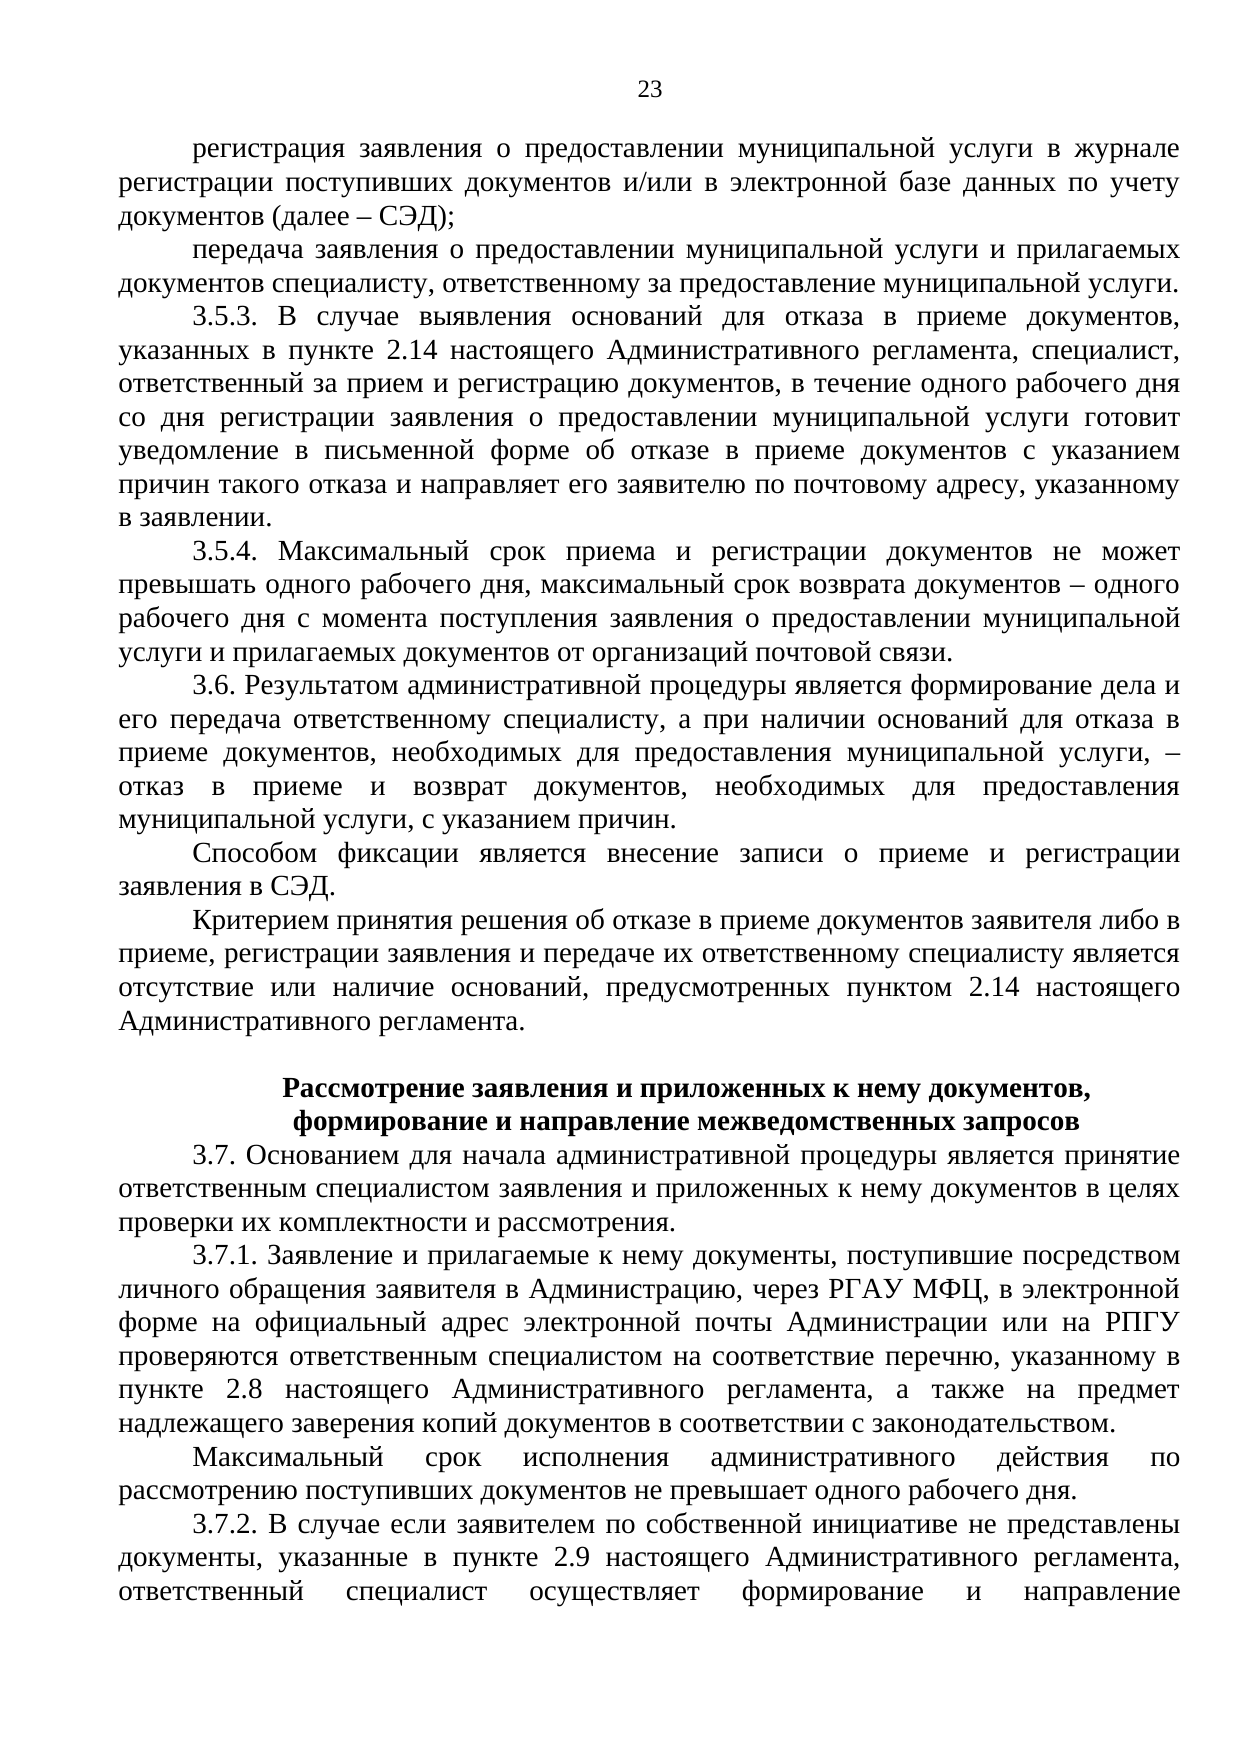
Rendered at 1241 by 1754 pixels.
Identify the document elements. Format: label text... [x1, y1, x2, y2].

text 3.6. Результатом административной процедуры является формирование дела и его передача ответственному специалисту, а при наличии оснований для отказа в приеме документов, необходимых для предоставления муниципальной услуги, – отказ в приеме и возврат документов, необходимых для предоставления муниципальной услуги, с указанием причин. [118, 667, 1181, 835]
text 3.5.4. Максимальный срок приема и регистрации документов не может превышать одного рабочего дня, максимальный срок возврата документов – одного рабочего дня с момента поступления заявления о предоставлении муниципальной услуги и прилагаемых документов от организаций почтовой связи. [118, 533, 1181, 667]
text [118, 1506, 1181, 1606]
text Максимальный срок исполнения административного действия по рассмотрению поступивших документов не превышает одного рабочего дня. [118, 1439, 1181, 1506]
text 3.7.1. Заявление и прилагаемые к нему документы, поступившие посредством личного обращения заявителя в Администрацию, через РГАУ МФЦ, в электронной форме на официальный адрес электронной почты Администрации или на РПГУ проверяются ответственным специалистом на соответствие перечню, указанному в пункте 2.8 настоящего Административного регламента, а также на предмет надлежащего заверения копий документов в соответствии с законодательством. [118, 1237, 1181, 1439]
text 3.7. Основанием для начала административной процедуры является принятие ответственным специалистом заявления и приложенных к нему документов в целях проверки их комплектности и рассмотрения. [118, 1137, 1181, 1237]
text Способом фиксации является внесение записи о приеме и регистрации заявления в СЭД. [118, 835, 1181, 902]
text 3.5.3. В случае выявления оснований для отказа в приеме документов, указанных в пункте 2.14 настоящего Административного регламента, специалист, ответственный за прием и регистрацию документов, в течение одного рабочего дня со дня регистрации заявления о предоставлении муниципальной услуги готовит уведомление в письменной форме об отказе в приеме документов с указанием причин такого отказа и направляет его заявителю по почтовому адресу, указанному в заявлении. [118, 298, 1181, 533]
text передача заявления о предоставлении муниципальной услуги и прилагаемых документов специалисту, ответственному за предоставление муниципальной услуги. [118, 231, 1181, 298]
text регистрация заявления о предоставлении муниципальной услуги в журнале регистрации поступивших документов и/или в электронной базе данных по учету документов (далее – СЭД); [118, 131, 1181, 231]
text Критерием принятия решения об отказе в приеме документов заявителя либо в приеме, регистрации заявления и передаче их ответственному специалисту является отсутствие или наличие оснований, предусмотренных пунктом 2.14 настоящего Административного регламента. [118, 902, 1181, 1036]
text формирование и направление межведомственных запросов [118, 1103, 1181, 1137]
text Рассмотрение заявления и приложенных к нему документов, [118, 1070, 1181, 1103]
